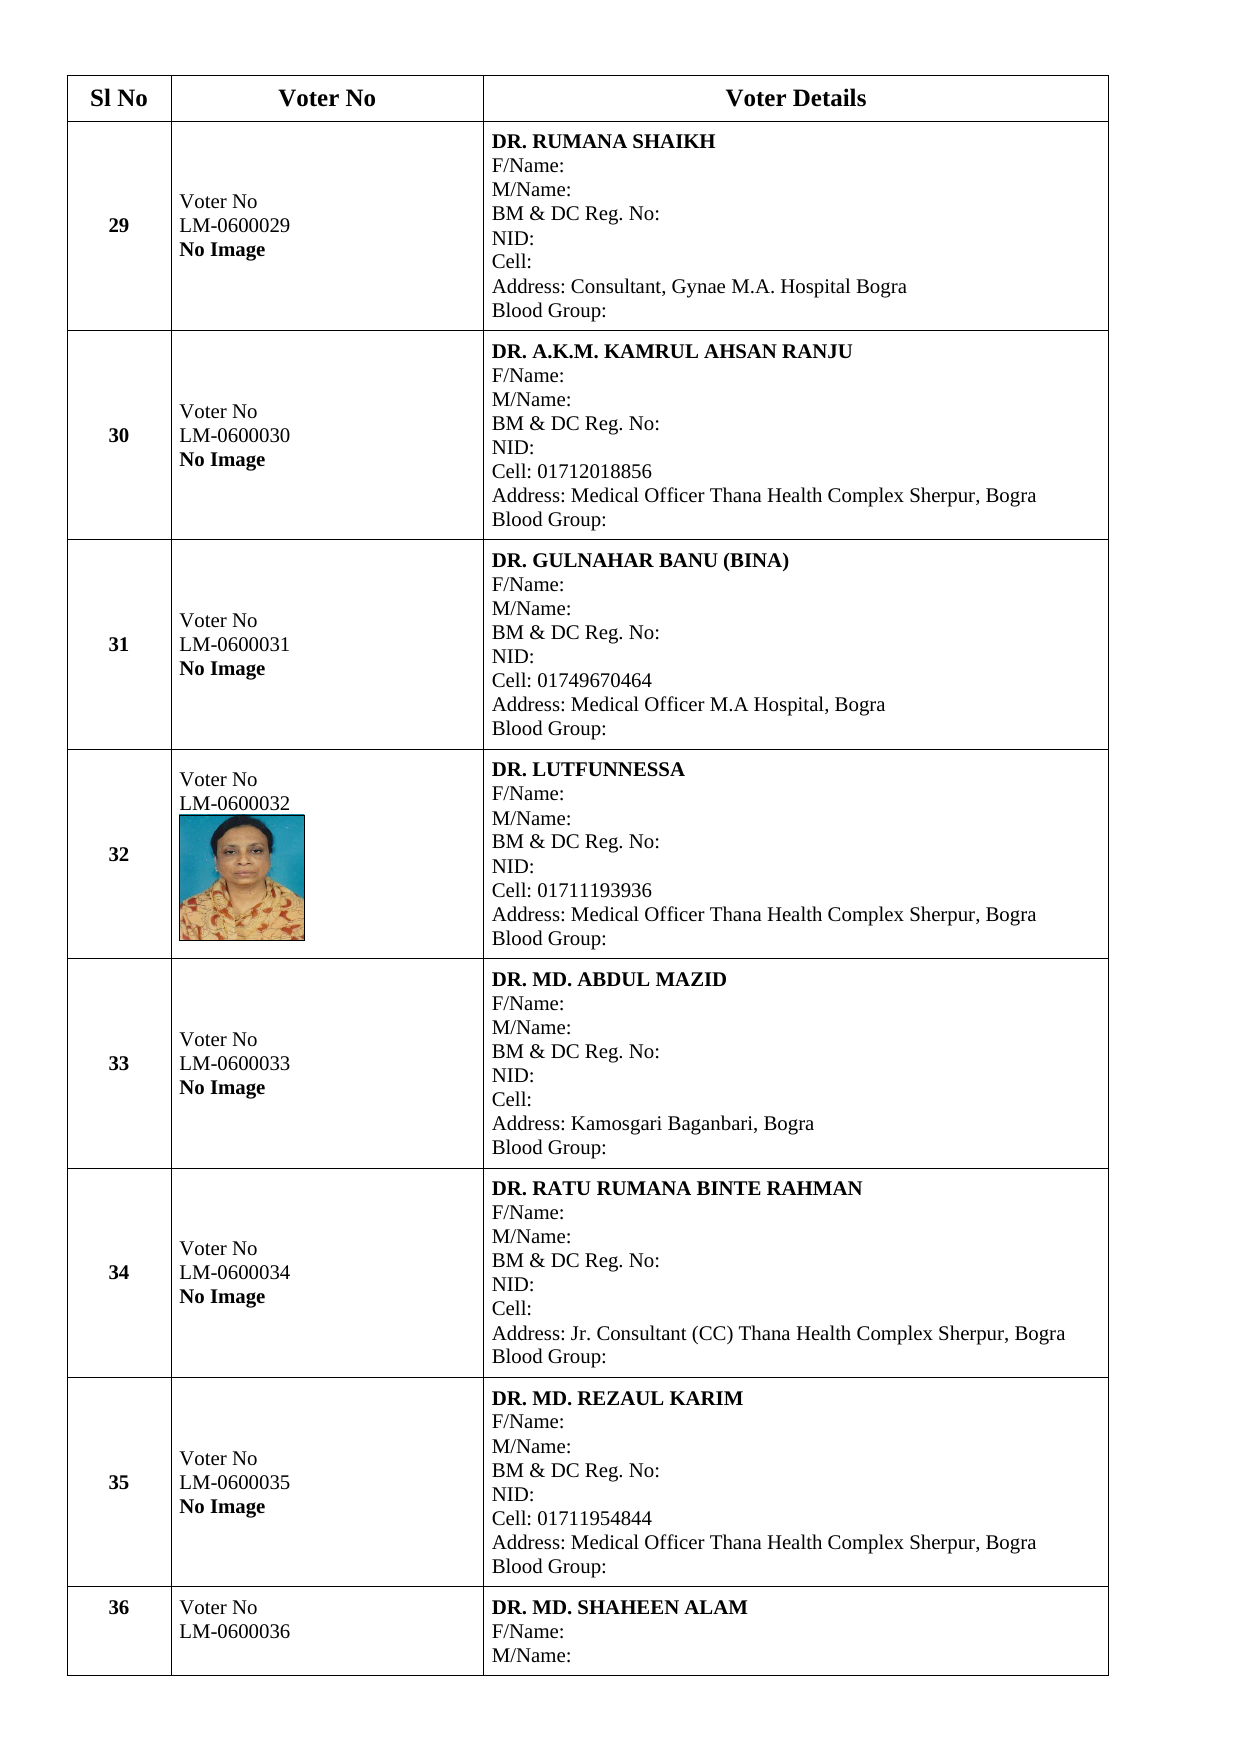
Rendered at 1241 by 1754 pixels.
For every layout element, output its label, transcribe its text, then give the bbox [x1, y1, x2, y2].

table_cell 34 [68, 1169, 171, 1377]
table_cell 30 [68, 331, 171, 539]
table_cell DR. MD. REZAUL KARIM F/Name: M/Name: BM & DC Reg. No: NID: Cell: 01711954844 Address: Medical Officer Thana Health Complex Sherpur, Bogra Blood Group: [484, 1378, 1108, 1586]
table_cell Voter No LM-0600030 No Image [172, 331, 483, 539]
table_cell Voter No LM-0600032 [172, 750, 483, 958]
table_header Sl No [68, 76, 171, 121]
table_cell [484, 1587, 1108, 1675]
table_cell 36 [68, 1587, 171, 1675]
table_cell 32 [68, 750, 171, 958]
table_cell 29 [68, 122, 171, 330]
table_header Voter No [172, 76, 483, 121]
table_cell Voter No LM-0600035 No Image [172, 1378, 483, 1586]
table_cell Voter No LM-0600033 No Image [172, 959, 483, 1167]
table_cell 33 [68, 959, 171, 1167]
table_cell DR. A.K.M. KAMRUL AHSAN RANJU F/Name: M/Name: BM & DC Reg. No: NID: Cell: 01712018856 Address: Medical Officer Thana Health Complex Sherpur, Bogra Blood Group: [484, 331, 1108, 539]
table_cell Voter No LM-0600034 No Image [172, 1169, 483, 1377]
table_cell DR. MD. ABDUL MAZID F/Name: M/Name: BM & DC Reg. No: NID: Cell: Address: Kamosgari Baganbari, Bogra Blood Group: [484, 959, 1108, 1167]
table_cell Voter No LM-0600031 No Image [172, 540, 483, 749]
table_cell 31 [68, 540, 171, 749]
table_cell DR. RUMANA SHAIKH F/Name: M/Name: BM & DC Reg. No: NID: Cell: Address: Consultant, Gynae M.A. Hospital Bogra Blood Group: [484, 122, 1108, 330]
table_cell DR. GULNAHAR BANU (BINA) F/Name: M/Name: BM & DC Reg. No: NID: Cell: 01749670464 Address: Medical Officer M.A Hospital, Bogra Blood Group: [484, 540, 1108, 749]
table_header Voter Details [484, 76, 1108, 121]
table_cell 35 [68, 1378, 171, 1586]
table_cell DR. LUTFUNNESSA F/Name: M/Name: BM & DC Reg. No: NID: Cell: 01711193936 Address: Medical Officer Thana Health Complex Sherpur, Bogra Blood Group: [484, 750, 1108, 958]
table_cell Voter No LM-0600036 [172, 1587, 483, 1675]
table_cell DR. RATU RUMANA BINTE RAHMAN F/Name: M/Name: BM & DC Reg. No: NID: Cell: Address: Jr. Consultant (CC) Thana Health Complex Sherpur, Bogra Blood Group: [484, 1169, 1108, 1377]
table_cell Voter No LM-0600029 No Image [172, 122, 483, 330]
picture [180, 816, 304, 940]
